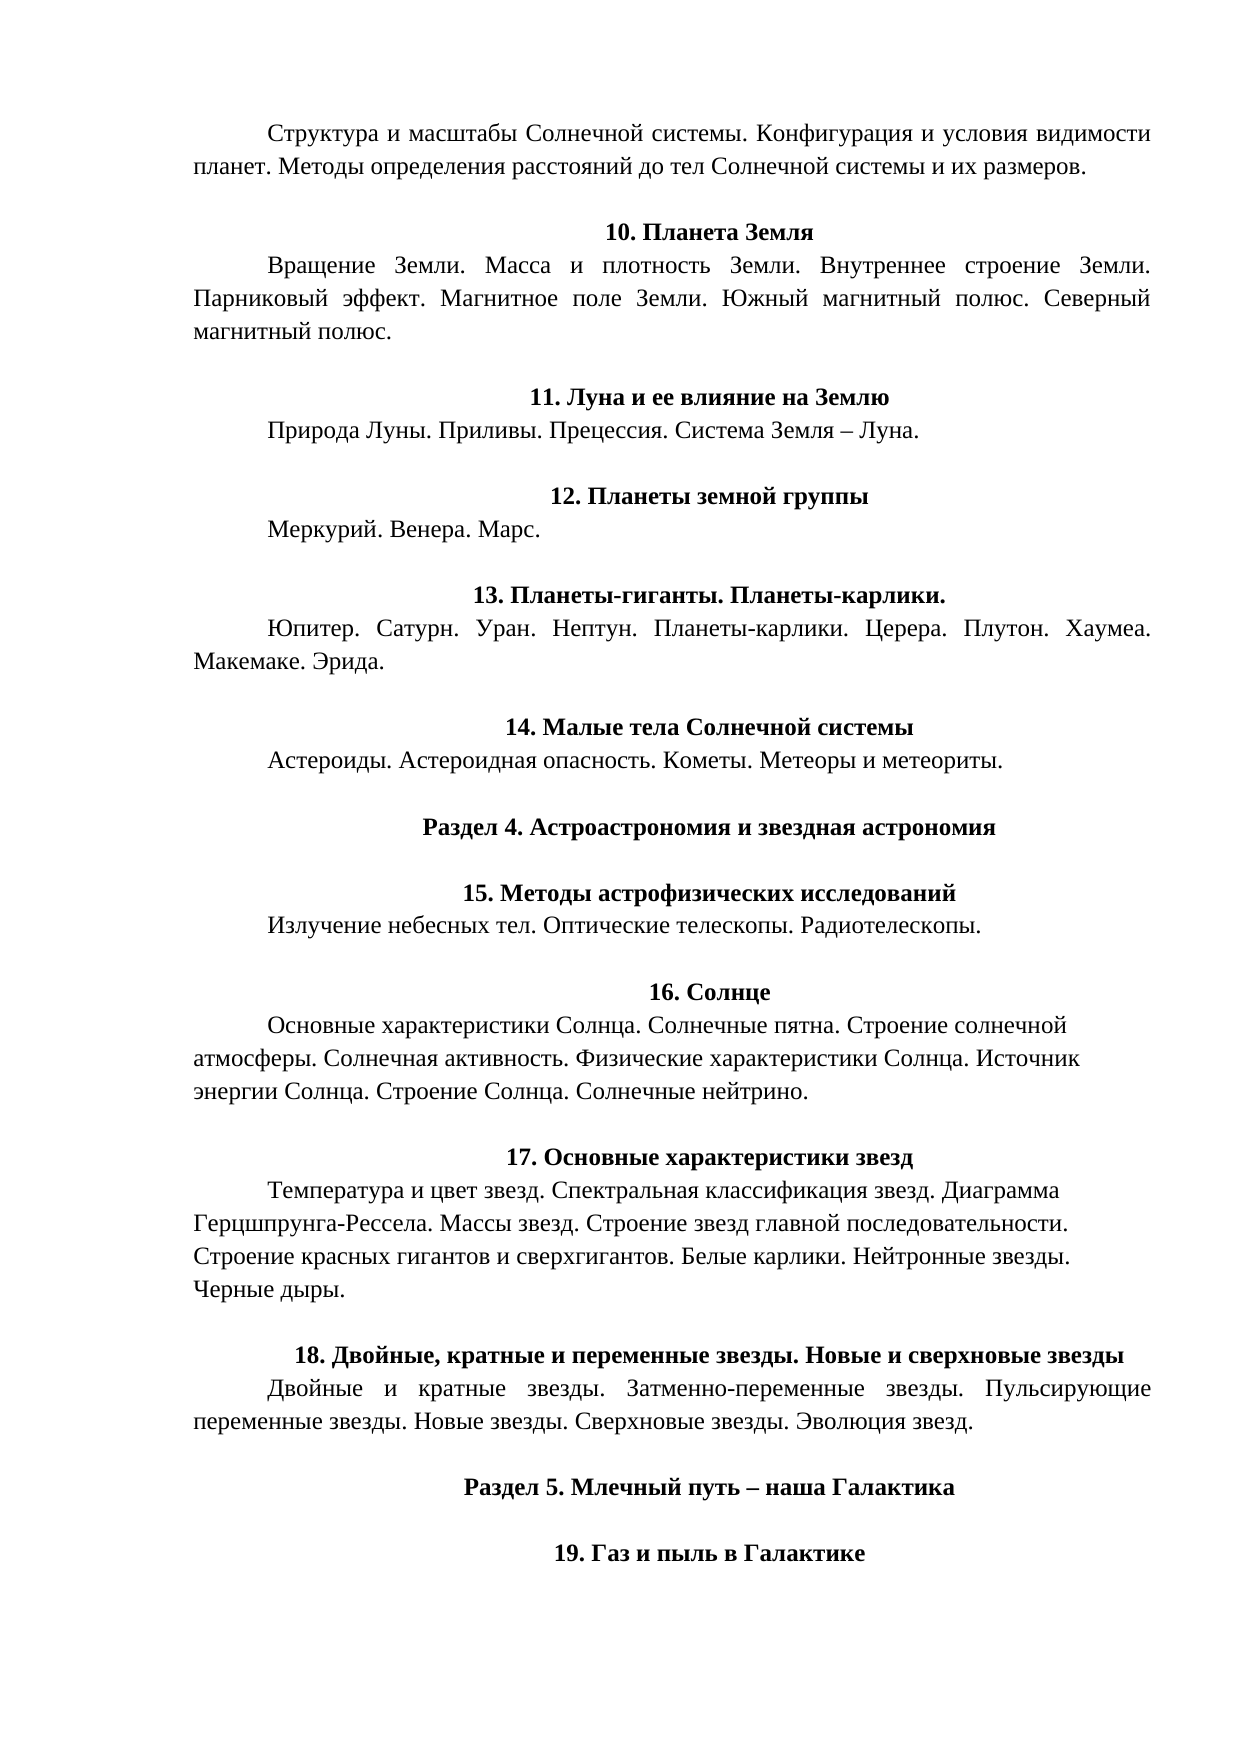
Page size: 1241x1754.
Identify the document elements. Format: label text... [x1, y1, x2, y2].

text Температура и цвет звезд. Спектральная классификация звезд. Диаграмма Герцшпрунга-Рессела. Массы звезд. Строение звезд главной последовательности. Строение красных гигантов и сверхгигантов. Белые карлики. Нейтронные звезды. Черные дыры. [193, 1175, 1152, 1303]
text 15. Методы астрофизических исследований [193, 878, 1152, 906]
text 12. Планеты земной группы [193, 481, 1152, 510]
text 19. Газ и пыль в Галактике [193, 1538, 1152, 1567]
text Меркурий. Венера. Марс. [193, 514, 1152, 543]
text Раздел 4. Астроастрономия и звездная астрономия [193, 812, 1152, 840]
text Астероиды. Астероидная опасность. Кометы. Метеоры и метеориты. [193, 746, 1152, 774]
text 16. Солнце [193, 977, 1152, 1005]
text 18. Двойные, кратные и переменные звезды. Новые и сверхновые звезды [193, 1340, 1152, 1369]
text 14. Малые тела Солнечной системы [193, 712, 1152, 741]
text Двойные и кратные звезды. Затменно-переменные звезды. Пульсирующие переменные звезды. Новые звезды. Сверхновые звезды. Эволюция звезд. [193, 1373, 1152, 1435]
text Основные характеристики Солнца. Солнечные пятна. Строение солнечной атмосферы. Солнечная активность. Физические характеристики Солнца. Источник энергии Солнца. Строение Солнца. Солнечные нейтрино. [193, 1010, 1152, 1104]
text Раздел 5. Млечный путь – наша Галактика [193, 1472, 1152, 1501]
text 11. Луна и ее влияние на Землю [193, 382, 1152, 411]
text 10. Планета Земля [193, 217, 1152, 246]
text 13. Планеты-гиганты. Планеты-карлики. [193, 580, 1152, 609]
text Природа Луны. Приливы. Прецессия. Система Земля – Луна. [193, 415, 1152, 444]
text Юпитер. Сатурн. Уран. Нептун. Планеты-карлики. Церера. Плутон. Хаумеа. Макемаке. Эрида. [193, 613, 1152, 675]
text Структура и масштабы Солнечной системы. Конфигурация и условия видимости планет. Методы определения расстояний до тел Солнечной системы и их размеров. [193, 118, 1152, 180]
text Вращение Земли. Масса и плотность Земли. Внутреннее строение Земли. Парниковый эффект. Магнитное поле Земли. Южный магнитный полюс. Северный магнитный полюс. [193, 250, 1152, 345]
text 17. Основные характеристики звезд [193, 1142, 1152, 1171]
text Излучение небесных тел. Оптические телескопы. Радиотелескопы. [193, 911, 1152, 939]
